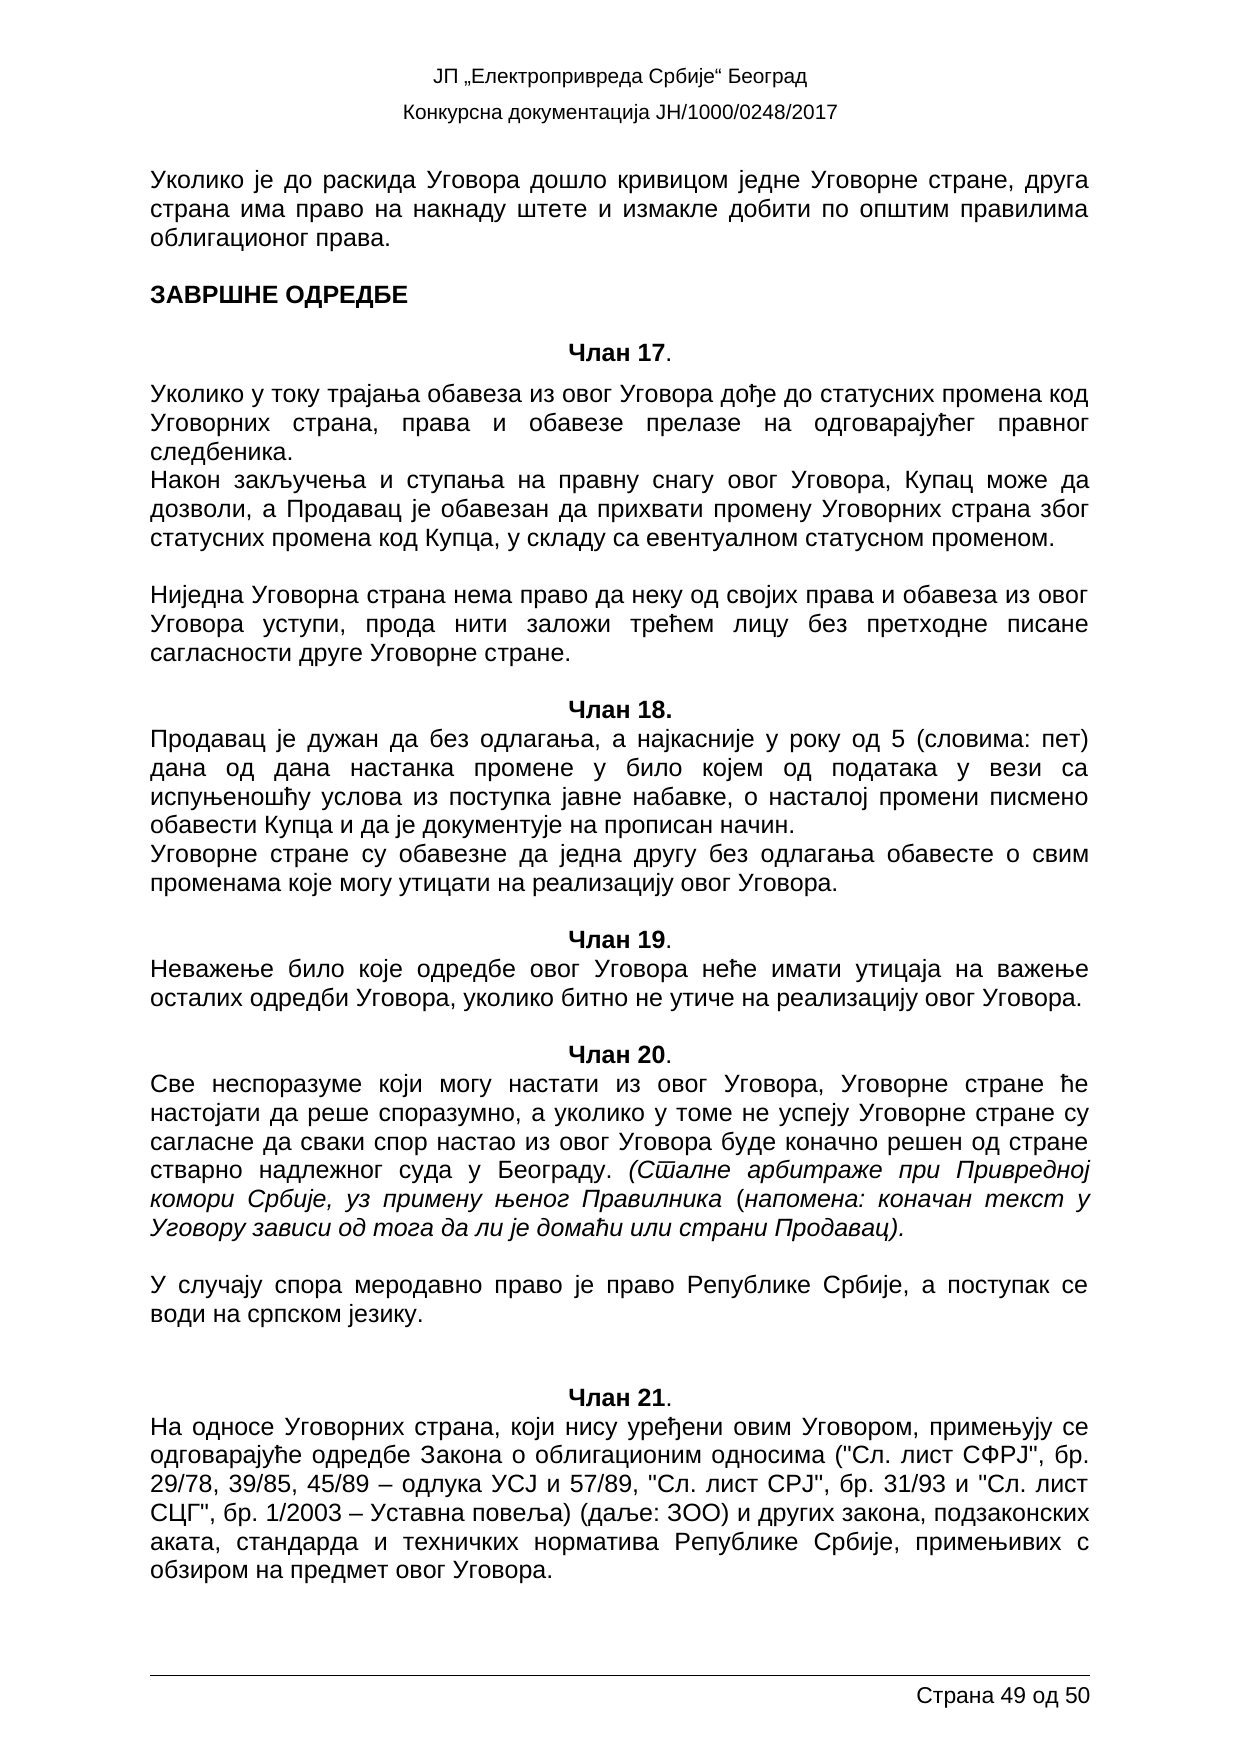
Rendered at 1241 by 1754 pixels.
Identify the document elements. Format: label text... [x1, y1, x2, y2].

text Уколико у току трајања обавеза из овог Уговора дође до статусних промена код Уговорних страна, права и обавезе прелазе на одговарајућег правног следбеника. [150, 379, 1090, 465]
text Неважење било које одредбе овог Уговора неће имати утицаја на важење осталих одредби Уговора, уколико битно не утиче на реализацију овог Уговора. [150, 954, 1090, 1012]
text ЗАВРШНЕ ОДРЕДБЕ [150, 280, 1090, 309]
text Члан 20. [150, 1040, 1090, 1069]
text Након закључења и ступања на правну снагу овог Уговора, Купац може да дозволи, а Продавац је обавезан да прихвати промену Уговорних страна због статусних промена код Купца, у складу са евентуалном статусном променом. [150, 465, 1090, 552]
text Продавац је дужан да без одлагања, а најкасније у року од 5 (словима: пет) дана од дана настанка промене у било којем од података у вези са испуњеношћу услова из поступка јавне набавке, о насталој промени писмено обавести Купца и да је документује на прописан начин. [150, 724, 1090, 839]
text Све неспоразуме који могу настати из овог Уговора, Уговорне стране ће настојати да реше споразумно, а уколико у томе не успеју Уговорне стране су сагласне да сваки спор настао из овог Уговора буде коначно решен од стране стварно надлежног суда у Београду. (Сталне арбитраже при Привредној комори Србије, уз примену њеног Правилника (напомена: коначан текст у Уговору зависи од тога да ли је домаћи или страни Продавац). [150, 1069, 1090, 1242]
text Члан 19. [150, 925, 1090, 954]
text Члан 17. [150, 338, 1090, 367]
text Ниједна Уговорна страна нема право да неку од својих права и обавеза из овог Уговора уступи, прода нити заложи трећем лицу без претходне писане сагласности друге Уговорне стране. [150, 580, 1090, 667]
text Уколико је до раскида Уговора дошло кривицом једне Уговорне стране, друга страна има право на накнаду штете и измакле добити по општим правилима облигационог права. [150, 165, 1090, 252]
text Члан 21. [150, 1383, 1090, 1412]
text На односе Уговорних страна, који нису уређени овим Уговором, примењују се одговарајуће одредбе Закона о облигационим односима ("Сл. лист СФРЈ", бр. 29/78, 39/85, 45/89 – одлука УСЈ и 57/89, "Сл. лист СРЈ", бр. 31/93 и "Сл. лист СЦГ", бр. 1/2003 – Уставна повеља) (даље: ЗОО) и других закона, подзаконских аката, стандарда и техничких норматива Републике Србије, примењивих с обзиром на предмет овог Уговора. [150, 1412, 1090, 1584]
text Члан 18. [150, 695, 1090, 724]
text У случају спора меродавно право је право Републике Србије, а поступак се води на српском језику. [150, 1270, 1090, 1328]
text Уговорне стране су обавезне да једна другу без одлагања обавесте о свим променама које могу утицати на реализацију овог Уговора. [150, 839, 1090, 897]
